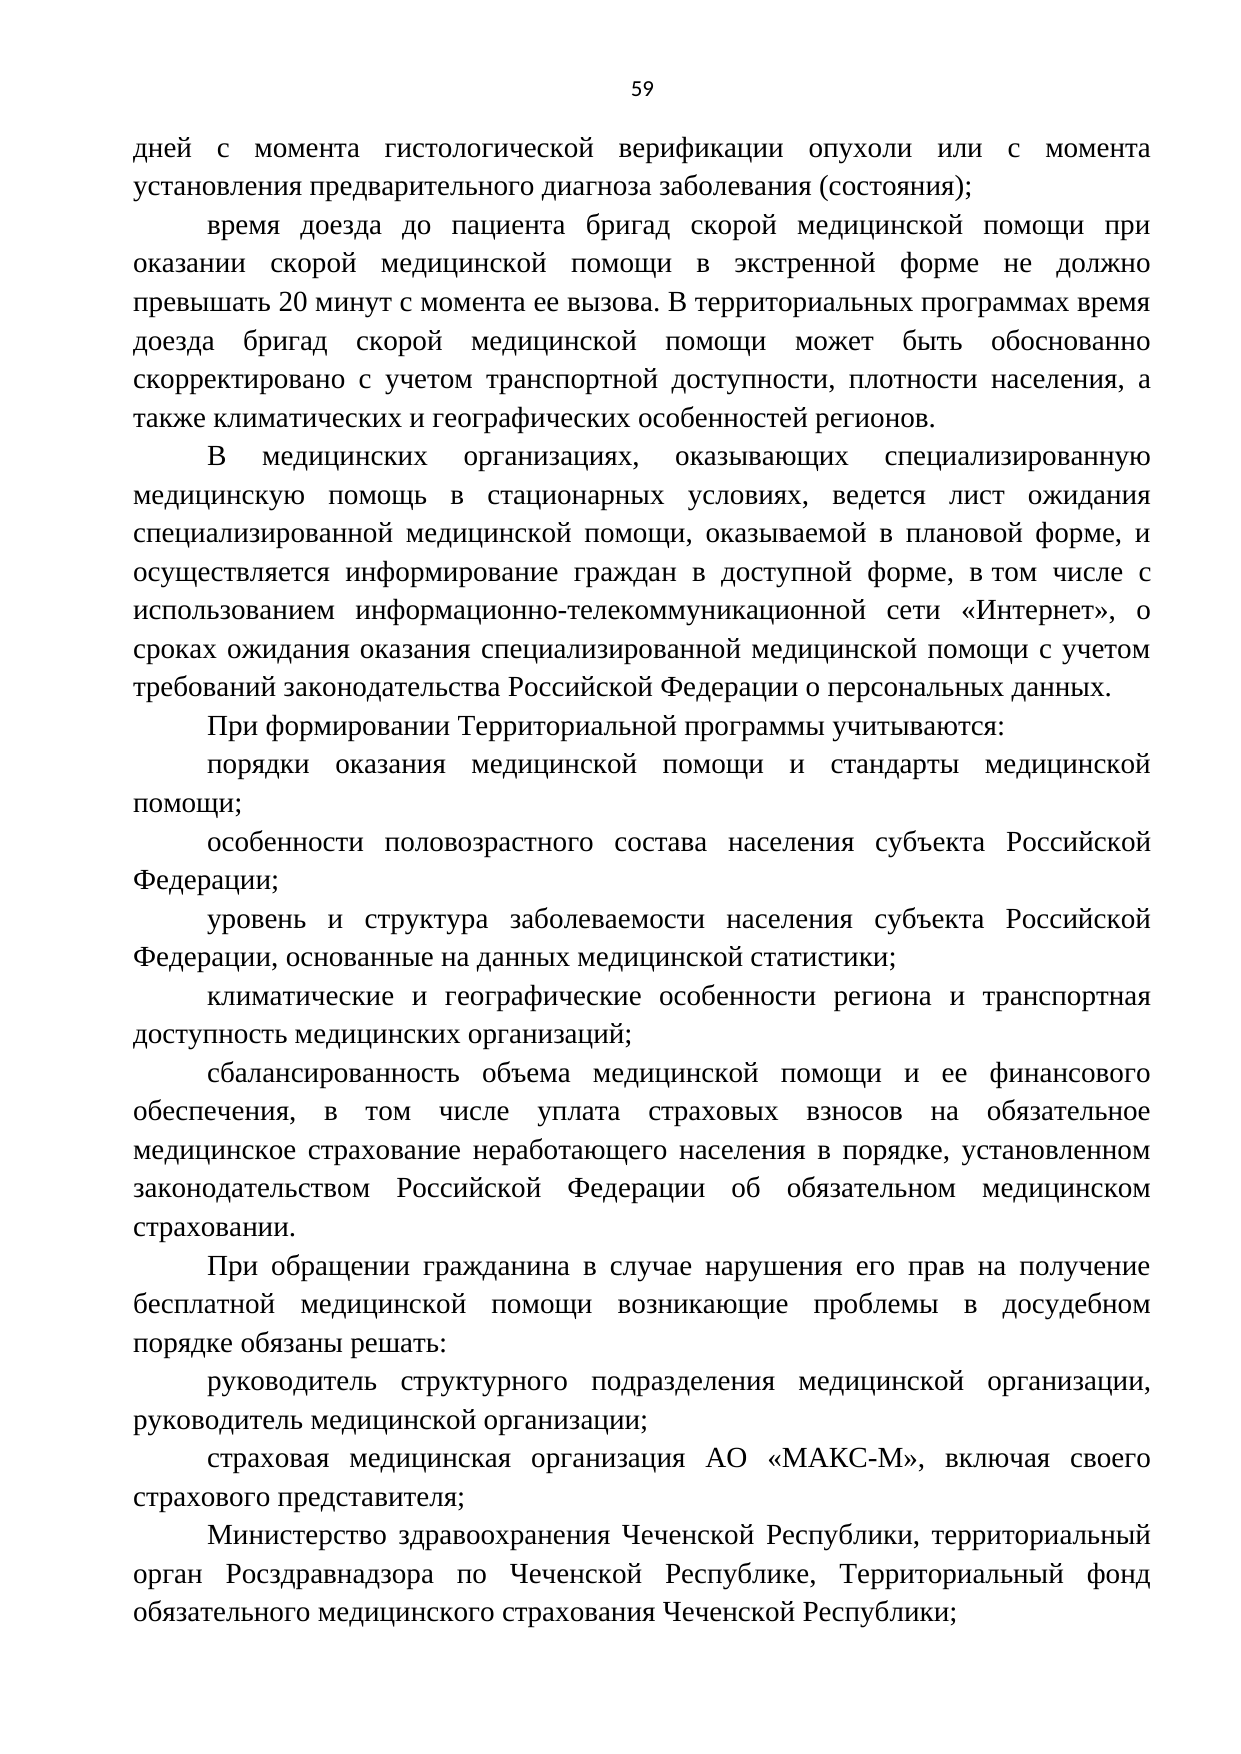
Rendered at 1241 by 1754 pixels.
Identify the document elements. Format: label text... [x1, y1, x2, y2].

text порядки оказания медицинской помощи и стандарты медицинской помощи; [133, 747, 1152, 819]
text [133, 130, 1152, 202]
text руководитель структурного подразделения медицинской организации, руководитель медицинской организации; [133, 1363, 1152, 1435]
text При обращении гражданина в случае нарушения его прав на получение бесплатной медицинской помощи возникающие проблемы в досудебном порядке обязаны решать: [133, 1248, 1152, 1358]
text Министерство здравоохранения Чеченской Республики, территориальный орган Росздравнадзора по Чеченской Республике, Территориальный фонд обязательного медицинского страхования Чеченской Республики; [133, 1517, 1152, 1628]
text время доезда до пациента бригад скорой медицинской помощи при оказании скорой медицинской помощи в экстренной форме не должно превышать 20 минут с момента ее вызова. В территориальных программах время доезда бригад скорой медицинской помощи может быть обоснованно скорректировано с учетом транспортной доступности, плотности населения, а также климатических и географических особенностей регионов. [133, 207, 1152, 433]
text В медицинских организациях, оказывающих специализированную медицинскую помощь в стационарных условиях, ведется лист ожидания специализированной медицинской помощи, оказываемой в плановой форме, и осуществляется информирование граждан в доступной форме, в том числе с использованием информационно-телекоммуникационной сети «Интернет», о сроках ожидания оказания специализированной медицинской помощи с учетом требований законодательства Российской Федерации о персональных данных. [133, 438, 1152, 703]
text уровень и структура заболеваемости населения субъекта Российской Федерации, основанные на данных медицинской статистики; [133, 901, 1152, 973]
text При формировании Территориальной программы учитываются: [133, 708, 1152, 742]
text сбалансированность объема медицинской помощи и ее финансового обеспечения, в том числе уплата страховых взносов на обязательное медицинское страхование неработающего населения в порядке, установленном законодательством Российской Федерации об обязательном медицинском страховании. [133, 1055, 1152, 1243]
text климатические и географические особенности региона и транспортная доступность медицинских организаций; [133, 978, 1152, 1050]
text страховая медицинская организация АО «МАКС-М», включая своего страхового представителя; [133, 1440, 1152, 1512]
text особенности половозрастного состава населения субъекта Российской Федерации; [133, 824, 1152, 896]
